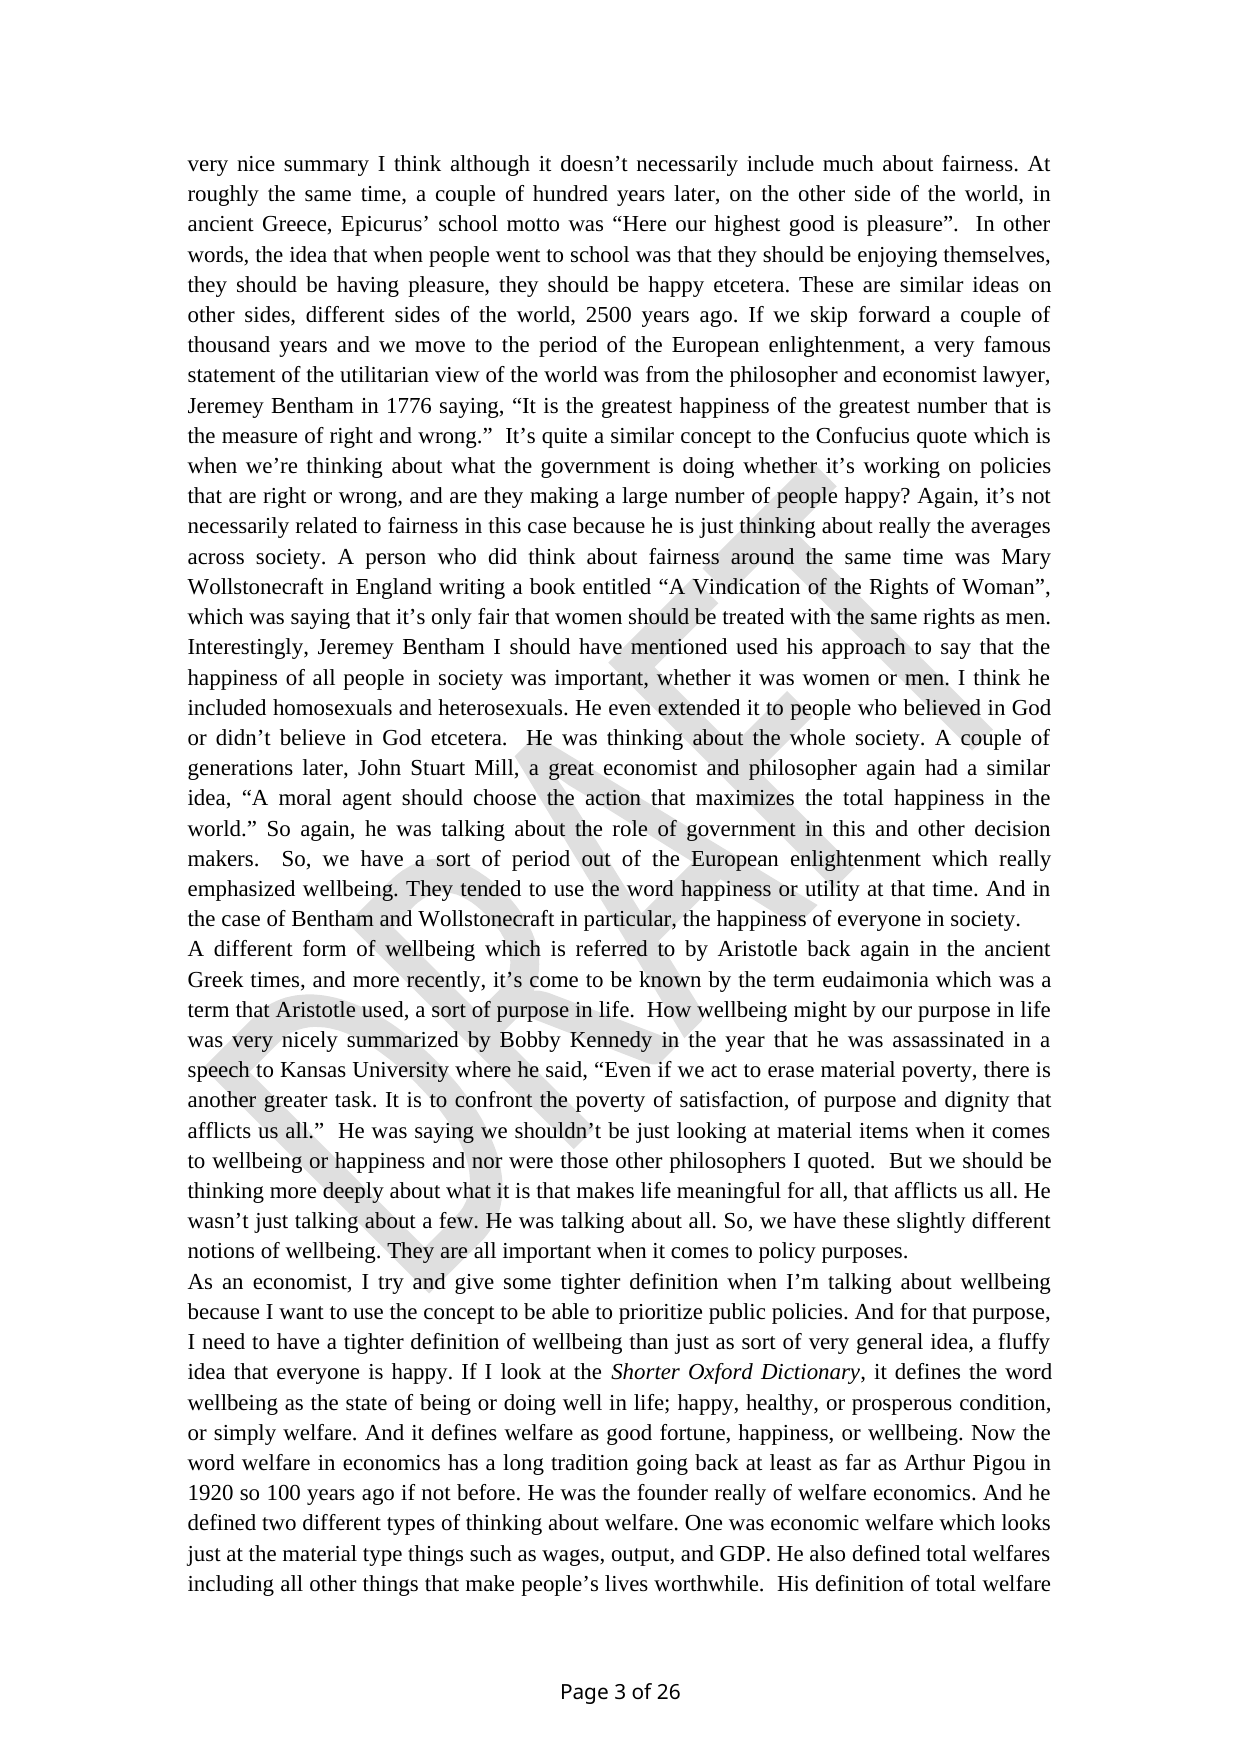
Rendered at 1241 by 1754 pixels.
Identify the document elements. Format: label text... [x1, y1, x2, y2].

text A different form of wellbeing which is referred to by Aristotle back again in the ancient Greek times, and more recently, it’s come to be known by the term eudaimonia which was a term that Aristotle used, a sort of purpose in life. How wellbeing might by our purpose in life was very nicely summarized by Bobby Kennedy in the year that he was assassinated in a speech to Kansas University where he said, “Even if we act to erase material poverty, there is another greater task. It is to confront the poverty of satisfaction, of purpose and dignity that afflicts us all.” He was saying we shouldn’t be just looking at material items when it comes to wellbeing or happiness and nor were those other philosophers I quoted. But we should be thinking more deeply about what it is that makes life meaningful for all, that afflicts us all. He wasn’t just talking about a few. He was talking about all. So, we have these slightly different notions of wellbeing. They are all important when it comes to policy purposes. [187, 935, 1053, 1264]
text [187, 150, 1053, 932]
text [187, 1268, 1053, 1596]
